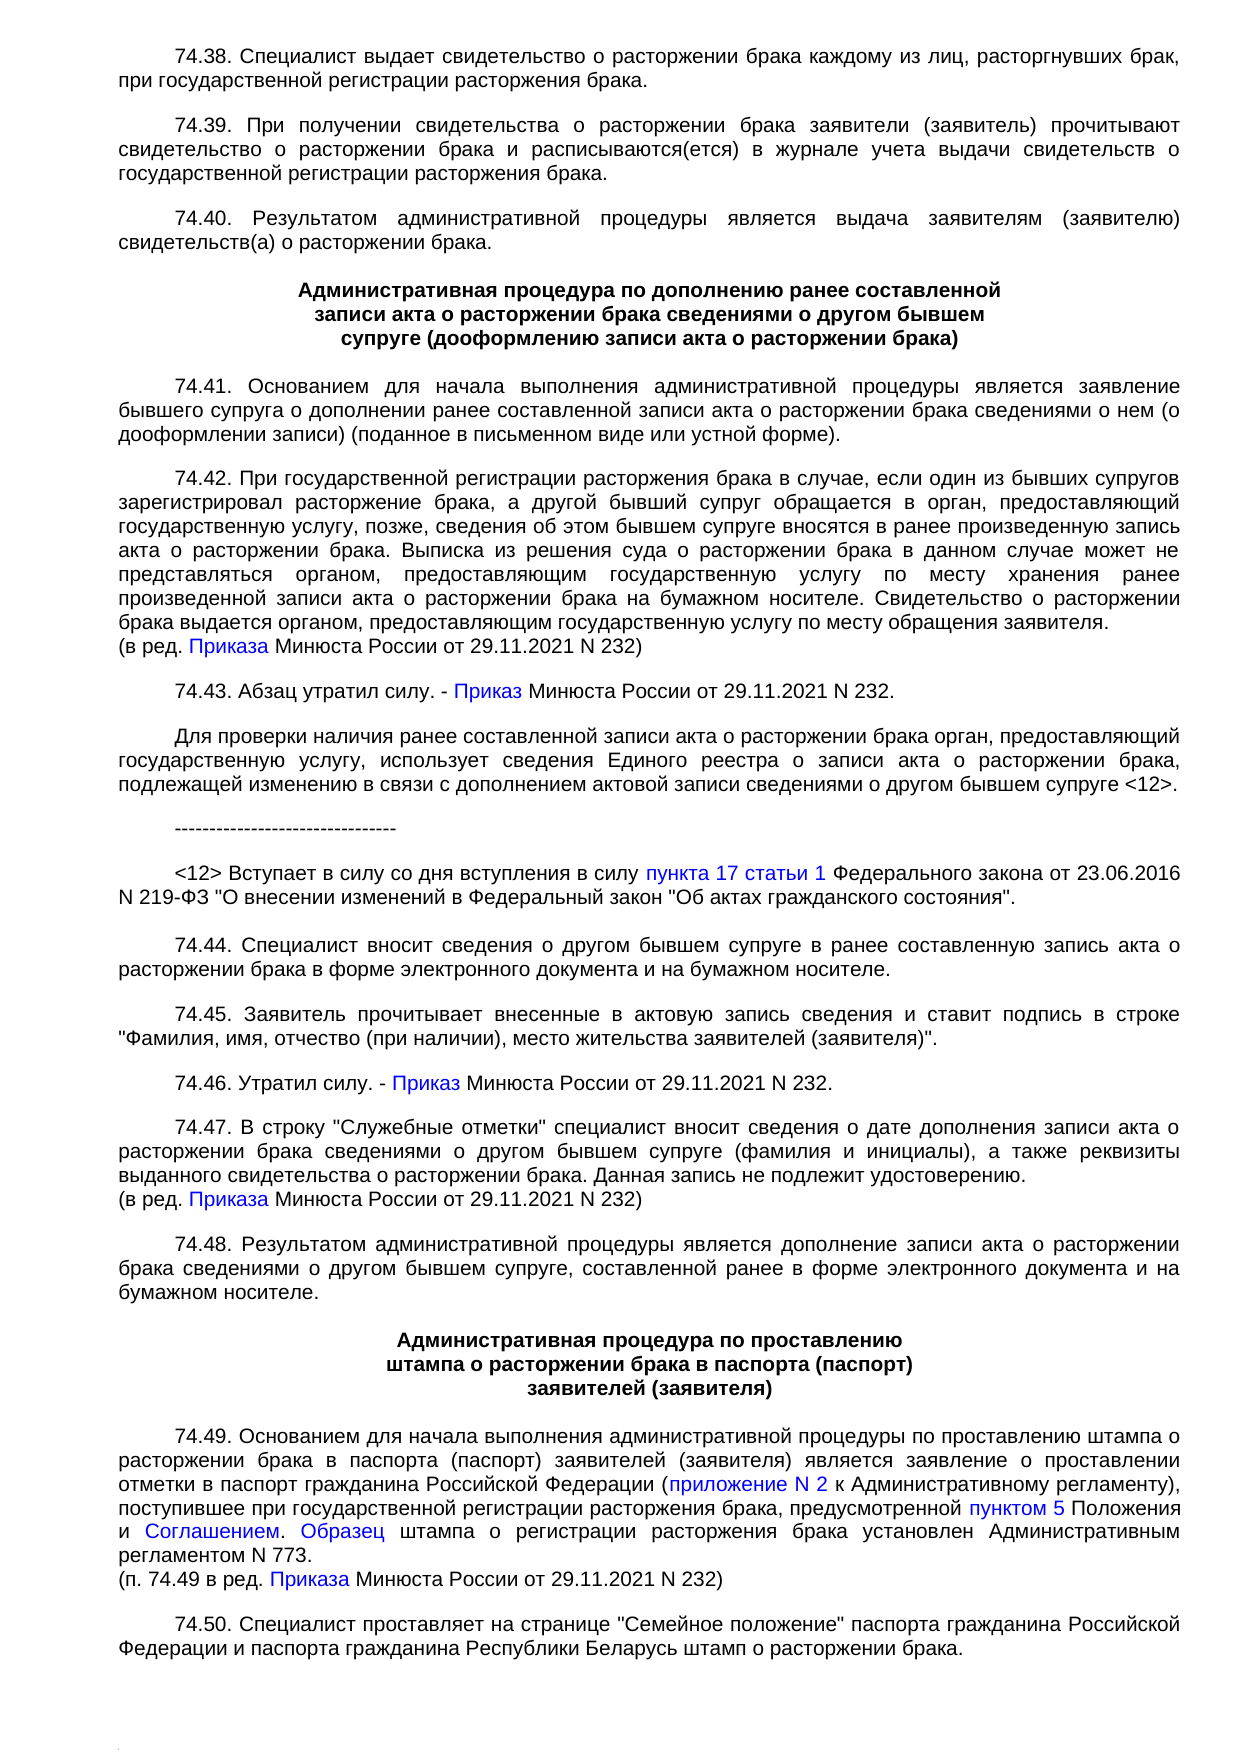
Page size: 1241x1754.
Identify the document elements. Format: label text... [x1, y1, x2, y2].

text 74.43. Абзац утратил силу. - Приказ Минюста России от 29.11.2021 N 232. [118, 679, 1181, 703]
title супруге (дооформлению записи акта о расторжении брака) [118, 326, 1181, 349]
text <12> Вступает в силу со дня вступления в силу пункта 17 статьи 1 Федерального закона от 23.06.2016 N 219-ФЗ "О внесении изменений в Федеральный закон "Об актах гражданского состояния". [118, 861, 1181, 909]
title Административная процедура по дополнению ранее составленной [118, 278, 1181, 302]
text 74.45. Заявитель прочитывает внесенные в актовую запись сведения и ставит подпись в строке "Фамилия, имя, отчество (при наличии), место жительства заявителей (заявителя)". [118, 1002, 1181, 1049]
title заявителей (заявителя) [118, 1376, 1181, 1399]
title Административная процедура по проставлению [118, 1328, 1181, 1352]
title штампа о расторжении брака в паспорта (паспорт) [118, 1352, 1181, 1376]
text 74.47. В строку "Служебные отметки" специалист вносит сведения о дате дополнения записи акта о расторжении брака сведениями о другом бывшем супруге (фамилия и инициалы), а также реквизиты выданного свидетельства о расторжении брака. Данная запись не подлежит удостоверению. [118, 1115, 1181, 1187]
text 74.44. Специалист вносит сведения о другом бывшем супруге в ранее составленную запись акта о расторжении брака в форме электронного документа и на бумажном носителе. [118, 933, 1181, 981]
title записи акта о расторжении брака сведениями о другом бывшем [118, 302, 1181, 326]
text 74.38. Специалист выдает свидетельство о расторжении брака каждому из лиц, расторгнувших брак, при государственной регистрации расторжения брака. [118, 44, 1181, 92]
text 74.40. Результатом административной процедуры является выдача заявителям (заявителю) свидетельств(а) о расторжении брака. [118, 206, 1181, 254]
text (п. 74.49 в ред. Приказа Минюста России от 29.11.2021 N 232) [118, 1567, 1181, 1591]
text 74.41. Основанием для начала выполнения административной процедуры является заявление бывшего супруга о дополнении ранее составленной записи акта о расторжении брака сведениями о нем (о дооформлении записи) (поданное в письменном виде или устной форме). [118, 373, 1181, 445]
text 74.46. Утратил силу. - Приказ Минюста России от 29.11.2021 N 232. [118, 1070, 1181, 1094]
text (в ред. Приказа Минюста России от 29.11.2021 N 232) [118, 634, 1181, 658]
text -------------------------------- [118, 816, 1181, 840]
text Для проверки наличия ранее составленной записи акта о расторжении брака орган, предоставляющий государственную услугу, использует сведения Единого реестра о записи акта о расторжении брака, подлежащей изменению в связи с дополнением актовой записи сведениями о другом бывшем супруге <12>. [118, 723, 1181, 795]
text (в ред. Приказа Минюста России от 29.11.2021 N 232) [118, 1187, 1181, 1211]
text 74.48. Результатом административной процедуры является дополнение записи акта о расторжении брака сведениями о другом бывшем супруге, составленной ранее в форме электронного документа и на бумажном носителе. [118, 1232, 1181, 1304]
text 74.50. Специалист проставляет на странице "Семейное положение" паспорта гражданина Российской Федерации и паспорта гражданина Республики Беларусь штамп о расторжении брака. [118, 1612, 1181, 1660]
text 74.42. При государственной регистрации расторжения брака в случае, если один из бывших супругов зарегистрировал расторжение брака, а другой бывший супруг обращается в орган, предоставляющий государственную услугу, позже, сведения об этом бывшем супруге вносятся в ранее произведенную запись акта о расторжении брака. Выписка из решения суда о расторжении брака в данном случае может не представляться органом, предоставляющим государственную услугу по месту хранения ранее произведенной записи акта о расторжении брака на бумажном носителе. Свидетельство о расторжении брака выдается органом, предоставляющим государственную услугу по месту обращения заявителя. [118, 466, 1181, 634]
text 74.49. Основанием для начала выполнения административной процедуры по проставлению штампа о расторжении брака в паспорта (паспорт) заявителей (заявителя) является заявление о проставлении отметки в паспорт гражданина Российской Федерации (приложение N 2 к Административному регламенту), поступившее при государственной регистрации расторжения брака, предусмотренной пунктом 5 Положения и Соглашением. Образец штампа о регистрации расторжения брака установлен Административным регламентом N 773. [118, 1423, 1181, 1567]
text 74.39. При получении свидетельства о расторжении брака заявители (заявитель) прочитывают свидетельство о расторжении брака и расписываются(ется) в журнале учета выдачи свидетельств о государственной регистрации расторжения брака. [118, 113, 1181, 185]
